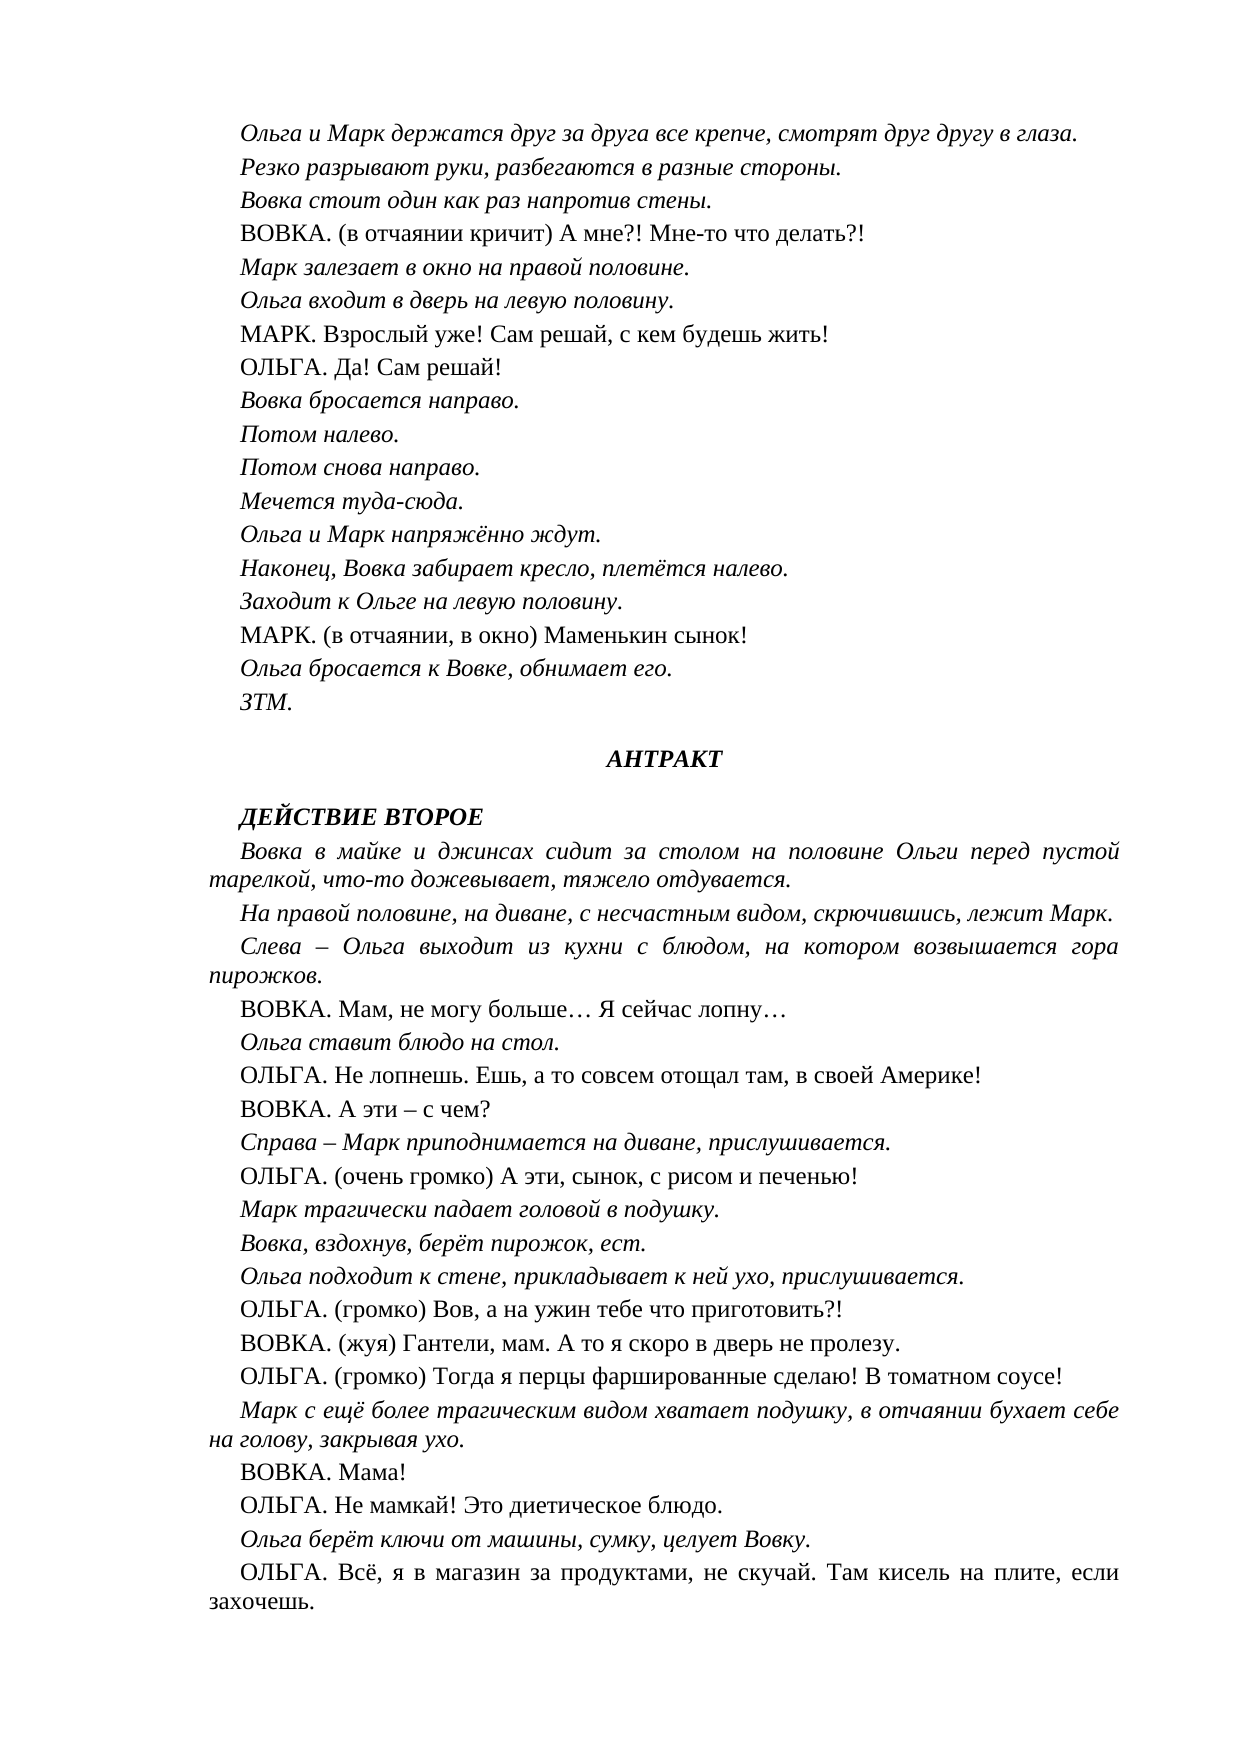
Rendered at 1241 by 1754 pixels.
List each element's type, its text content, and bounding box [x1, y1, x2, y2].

text Ольга и Марк напряжённо ждут. [208, 519, 1120, 548]
text Ольга бросается к Вовке, обнимает его. [208, 653, 1120, 682]
text Справа – Марк приподнимается на диване, прислушивается. [208, 1127, 1120, 1156]
text МАРК. Взрослый уже! Сам решай, с кем будешь жить! [208, 319, 1120, 347]
text Ольга берёт ключи от машины, сумку, целует Вовку. [208, 1524, 1120, 1553]
text Марк с ещё более трагическим видом хватает подушку, в отчаянии бухает себе на голову, закрывая ухо. [208, 1395, 1120, 1452]
text Вовка, вздохнув, берёт пирожок, ест. [208, 1228, 1120, 1256]
text ДЕЙСТВИЕ ВТОРОЕ [208, 802, 1120, 831]
text ОЛЬГА. (громко) Тогда я перцы фаршированные сделаю! В томатном соусе! [208, 1361, 1120, 1390]
text Потом налево. [208, 419, 1120, 448]
text Наконец, Вовка забирает кресло, плетётся налево. [208, 553, 1120, 582]
text Мечется туда-сюда. [208, 486, 1120, 515]
text ВОВКА. Мам, не могу больше… Я сейчас лопну… [208, 994, 1120, 1022]
text ЗТМ. [208, 687, 1120, 715]
text Вовка бросается направо. [208, 386, 1120, 414]
text ВОВКА. (жуя) Гантели, мам. А то я скоро в дверь не пролезу. [208, 1328, 1120, 1357]
text Марк трагически падает головой в подушку. [208, 1194, 1120, 1223]
text АНТРАКТ [177, 744, 1152, 773]
text Вовка в майке и джинсах сидит за столом на половине Ольги перед пустой тарелкой, что-то дожевывает, тяжело отдувается. [208, 836, 1120, 893]
text Марк залезает в окно на правой половине. [208, 252, 1120, 281]
text ОЛЬГА. (очень громко) А эти, сынок, с рисом и печенью! [208, 1161, 1120, 1189]
text Ольга ставит блюдо на стол. [208, 1027, 1120, 1056]
text ВОВКА. Мама! [208, 1457, 1120, 1486]
text Резко разрывают руки, разбегаются в разные стороны. [208, 152, 1120, 180]
text Вовка стоит один как раз напротив стены. [208, 185, 1120, 214]
text ВОВКА. А эти – с чем? [208, 1094, 1120, 1123]
text ОЛЬГА. Да! Сам решай! [208, 352, 1120, 381]
text Слева – Ольга выходит из кухни с блюдом, на котором возвышается гора пирожков. [208, 931, 1120, 989]
text Ольга и Марк держатся друг за друга все крепче, смотрят друг другу в глаза. [208, 118, 1120, 147]
text Потом снова направо. [208, 452, 1120, 481]
text ВОВКА. (в отчаянии кричит) А мне?! Мне-то что делать?! [208, 218, 1120, 247]
text На правой половине, на диване, с несчастным видом, скрючившись, лежит Марк. [208, 898, 1120, 927]
text ОЛЬГА. Не лопнешь. Ешь, а то совсем отощал там, в своей Америке! [208, 1061, 1120, 1089]
text МАРК. (в отчаянии, в окно) Маменькин сынок! [208, 620, 1120, 648]
text Ольга входит в дверь на левую половину. [208, 285, 1120, 314]
text ОЛЬГА. (громко) Вов, а на ужин тебе что приготовить?! [208, 1294, 1120, 1323]
text ОЛЬГА. Всё, я в магазин за продуктами, не скучай. Там кисель на плите, если захочешь. [208, 1557, 1120, 1615]
text Заходит к Ольге на левую половину. [208, 586, 1120, 615]
text ОЛЬГА. Не мамкай! Это диетическое блюдо. [208, 1491, 1120, 1519]
text Ольга подходит к стене, прикладывает к ней ухо, прислушивается. [208, 1261, 1120, 1290]
